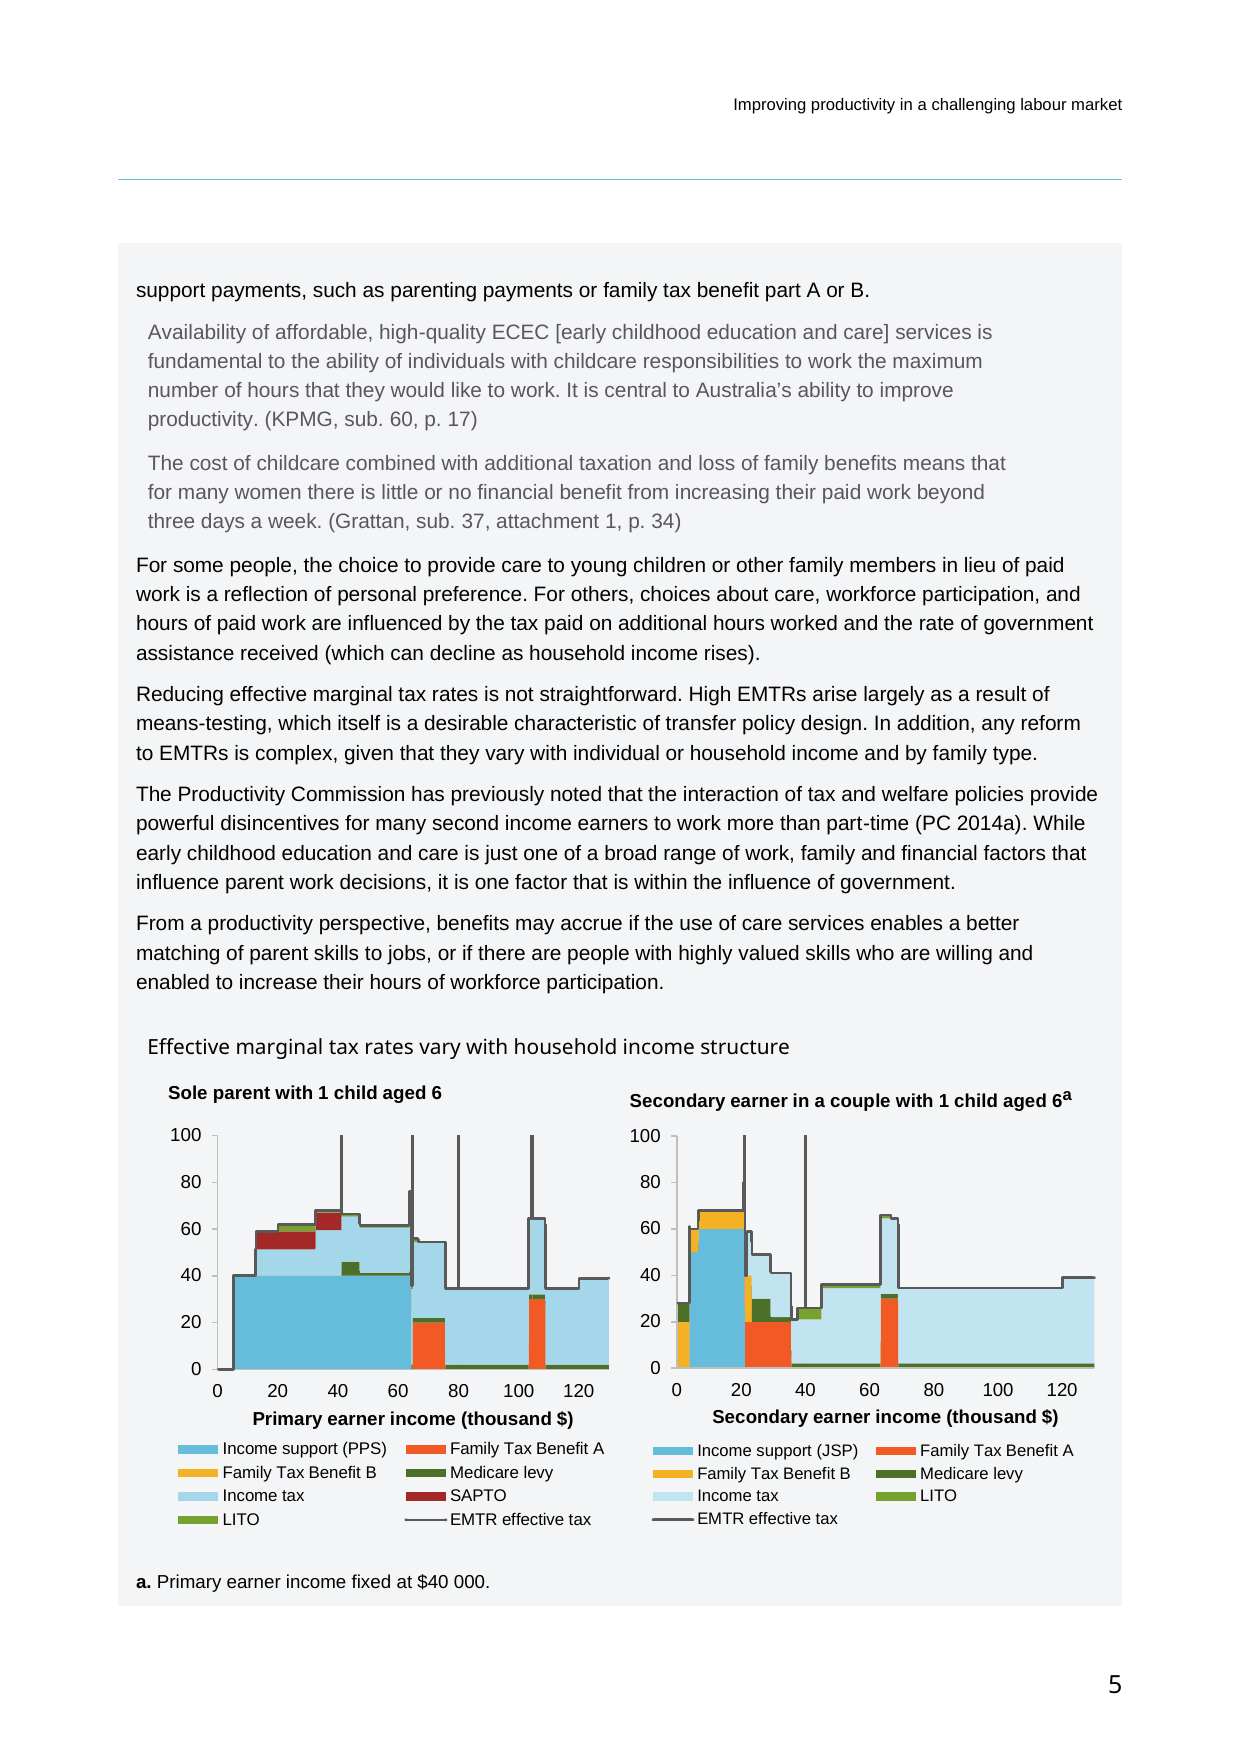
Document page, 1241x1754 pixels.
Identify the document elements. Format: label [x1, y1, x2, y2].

table_header [118, 243, 1122, 1606]
